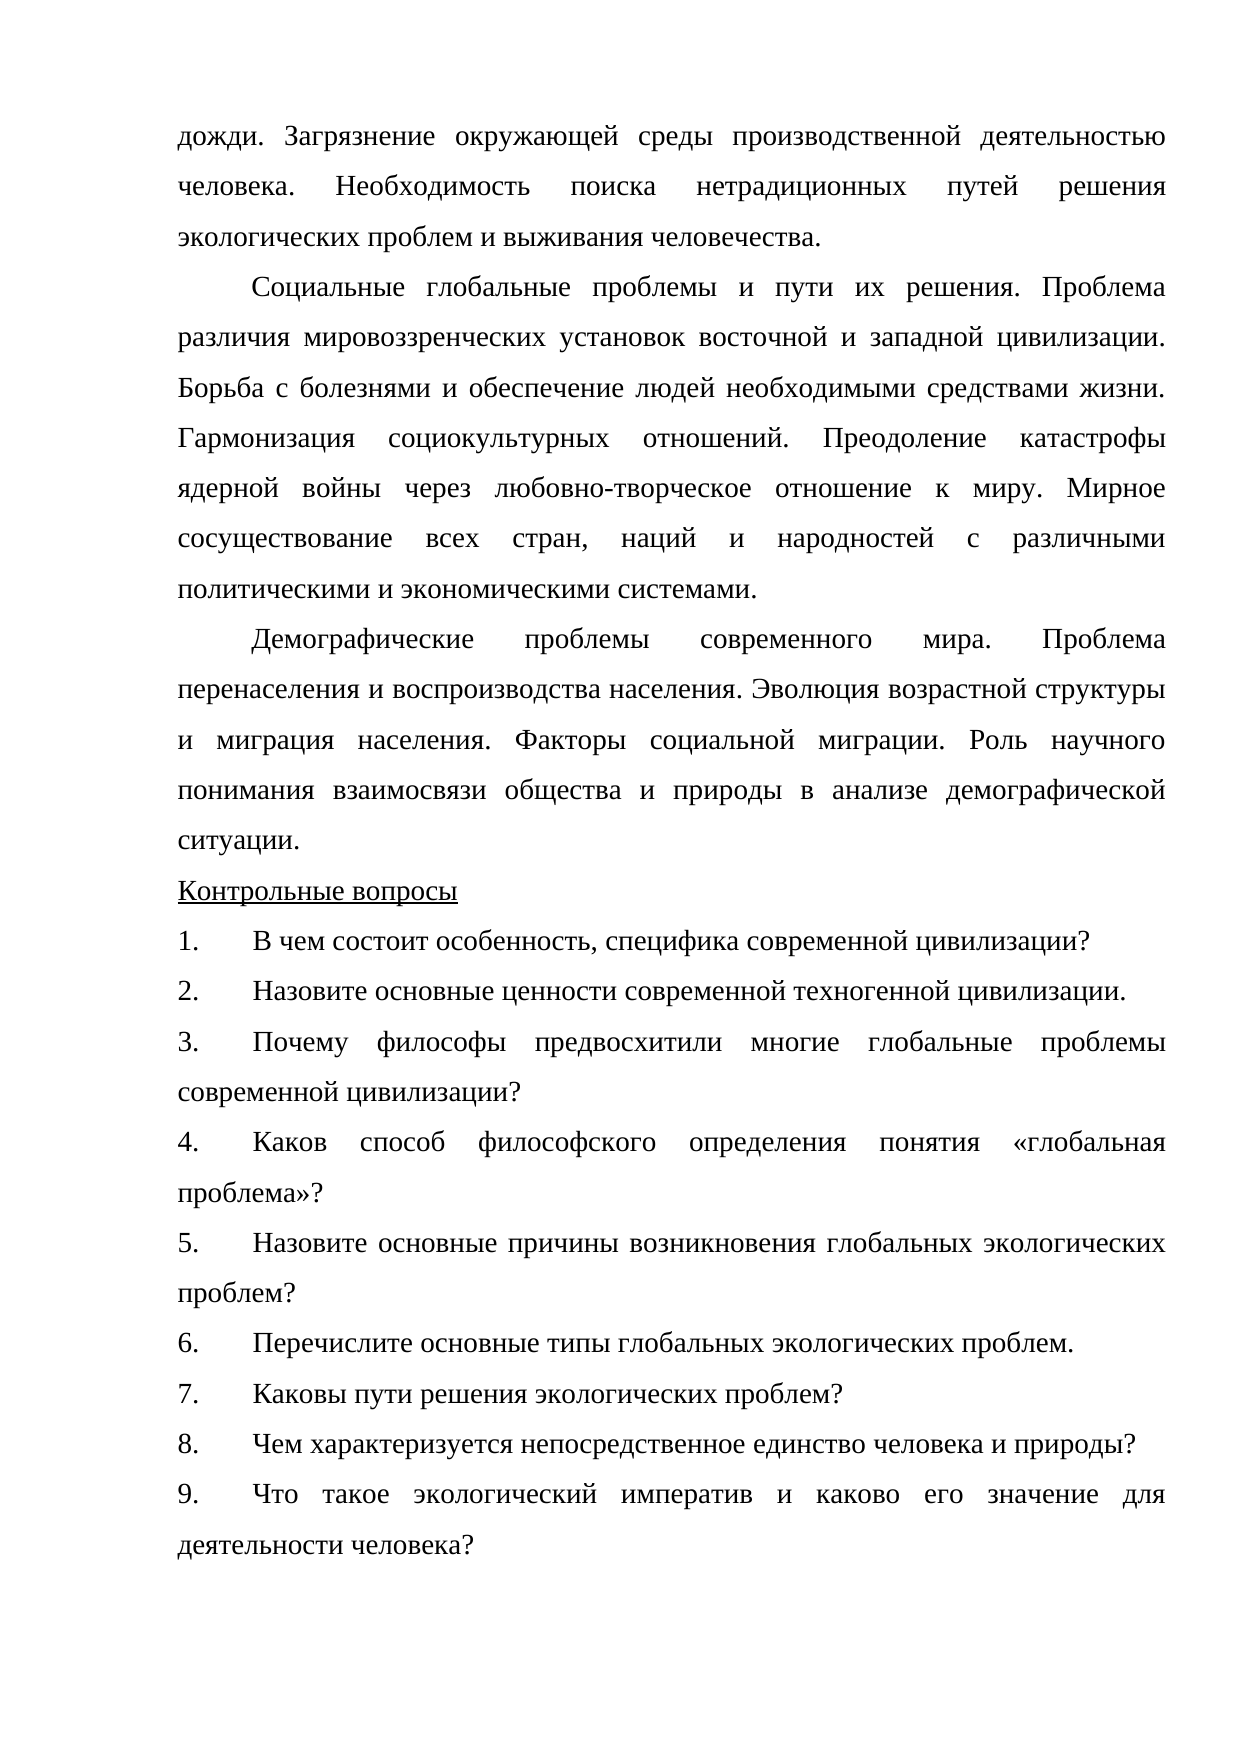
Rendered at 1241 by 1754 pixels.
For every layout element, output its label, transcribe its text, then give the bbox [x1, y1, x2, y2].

text Демографические проблемы современного мира. Проблема перенаселения и воспроизводства населения. Эволюция возрастной структуры и миграция населения. Факторы социальной миграции. Роль научного понимания взаимосвязи общества и природы в анализе демографической ситуации. [177, 621, 1167, 856]
list Назовите основные причины возникновения глобальных экологических проблем? [177, 1225, 1167, 1309]
list Что такое экологический императив и каково его значение для деятельности человека? [177, 1477, 1167, 1560]
list Чем характеризуется непосредственное единство человека и природы? [177, 1426, 1167, 1460]
list Каков способ философского определения понятия «глобальная проблема»? [177, 1124, 1167, 1208]
text Контрольные вопросы [177, 873, 1167, 906]
list Почему философы предвосхитили многие глобальные проблемы современной цивилизации? [177, 1024, 1167, 1108]
list В чем состоит особенность, специфика современной цивилизации? [177, 923, 1167, 957]
list Назовите основные ценности современной техногенной цивилизации. [177, 973, 1167, 1007]
list Каковы пути решения экологических проблем? [177, 1376, 1167, 1409]
list Перечислите основные типы глобальных экологических проблем. [177, 1326, 1167, 1359]
text Социальные глобальные проблемы и пути их решения. Проблема различия мировоззренческих установок восточной и западной цивилизации. Борьба с болезнями и обеспечение людей необходимыми средствами жизни. Гармонизация социокультурных отношений. Преодоление катастрофы ядерной войны через любовно-творческое отношение к миру. Мирное сосуществование всех стран, наций и народностей с различными политическими и экономическими системами. [177, 269, 1167, 604]
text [177, 118, 1167, 252]
